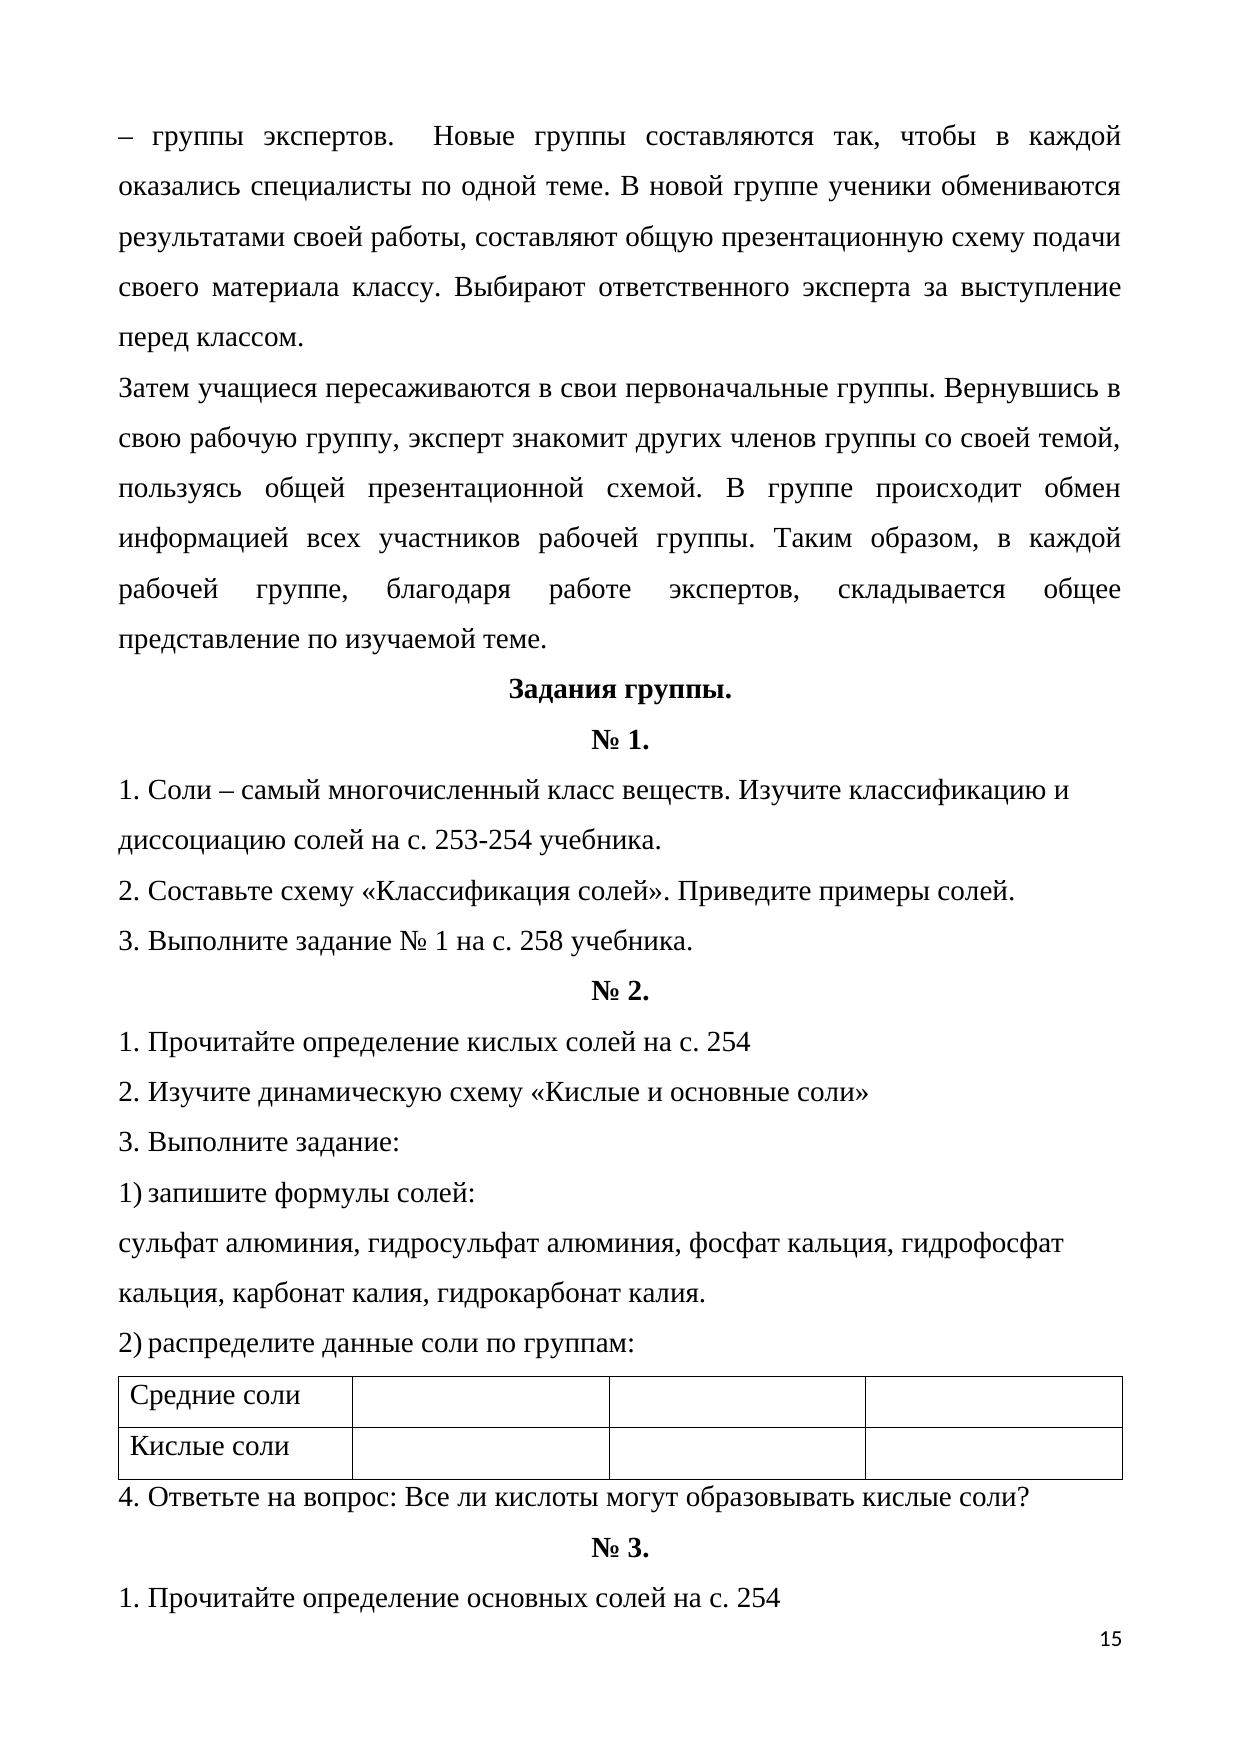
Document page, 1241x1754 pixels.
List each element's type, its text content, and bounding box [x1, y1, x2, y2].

list запишите формулы солей: [118, 1175, 1122, 1208]
list Изучите динамическую схему «Кислые и основные соли» [118, 1074, 1122, 1108]
list Выполните задание № 1 на с. 258 учебника. [118, 923, 1122, 957]
table_cell [353, 1428, 609, 1478]
table_header Средние соли [119, 1377, 352, 1427]
list Прочитайте определение основных солей на с. 254 [118, 1580, 1122, 1614]
table_header [610, 1377, 865, 1427]
list сульфат алюминия, гидросульфат алюминия, фосфат кальция, гидрофосфат кальция, карбонат калия, гидрокарбонат калия. [118, 1225, 1122, 1309]
text № 1. [118, 722, 1122, 755]
table_cell [866, 1428, 1122, 1478]
text № 2. [118, 973, 1122, 1007]
table_cell Кислые соли [119, 1428, 352, 1478]
table_header [866, 1377, 1122, 1427]
list Ответьте на вопрос: Все ли кислоты могут образовывать кислые соли? [118, 1480, 1122, 1513]
text Затем учащиеся пересаживаются в свои первоначальные группы. Вернувшись в свою рабочую группу, эксперт знакомит других членов группы со своей темой, пользуясь общей презентационной схемой. В группе происходит обмен информацией всех участников рабочей группы. Таким образом, в каждой рабочей группе, благодаря работе экспертов, складывается общее представление по изучаемой теме. [118, 370, 1122, 655]
list Выполните задание: [118, 1124, 1122, 1158]
list Прочитайте определение кислых солей на с. 254 [118, 1024, 1122, 1057]
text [118, 118, 1122, 353]
table_cell [610, 1428, 865, 1478]
list Соли – самый многочисленный класс веществ. Изучите классификацию и диссоциацию солей на с. 253-254 учебника. [118, 772, 1122, 856]
list распределите данные соли по группам: [118, 1326, 1122, 1359]
text Задания группы. [118, 672, 1122, 705]
table_header [353, 1377, 609, 1427]
list Составьте схему «Классификация солей». Приведите примеры солей. [118, 873, 1122, 906]
text № 3. [118, 1530, 1122, 1563]
